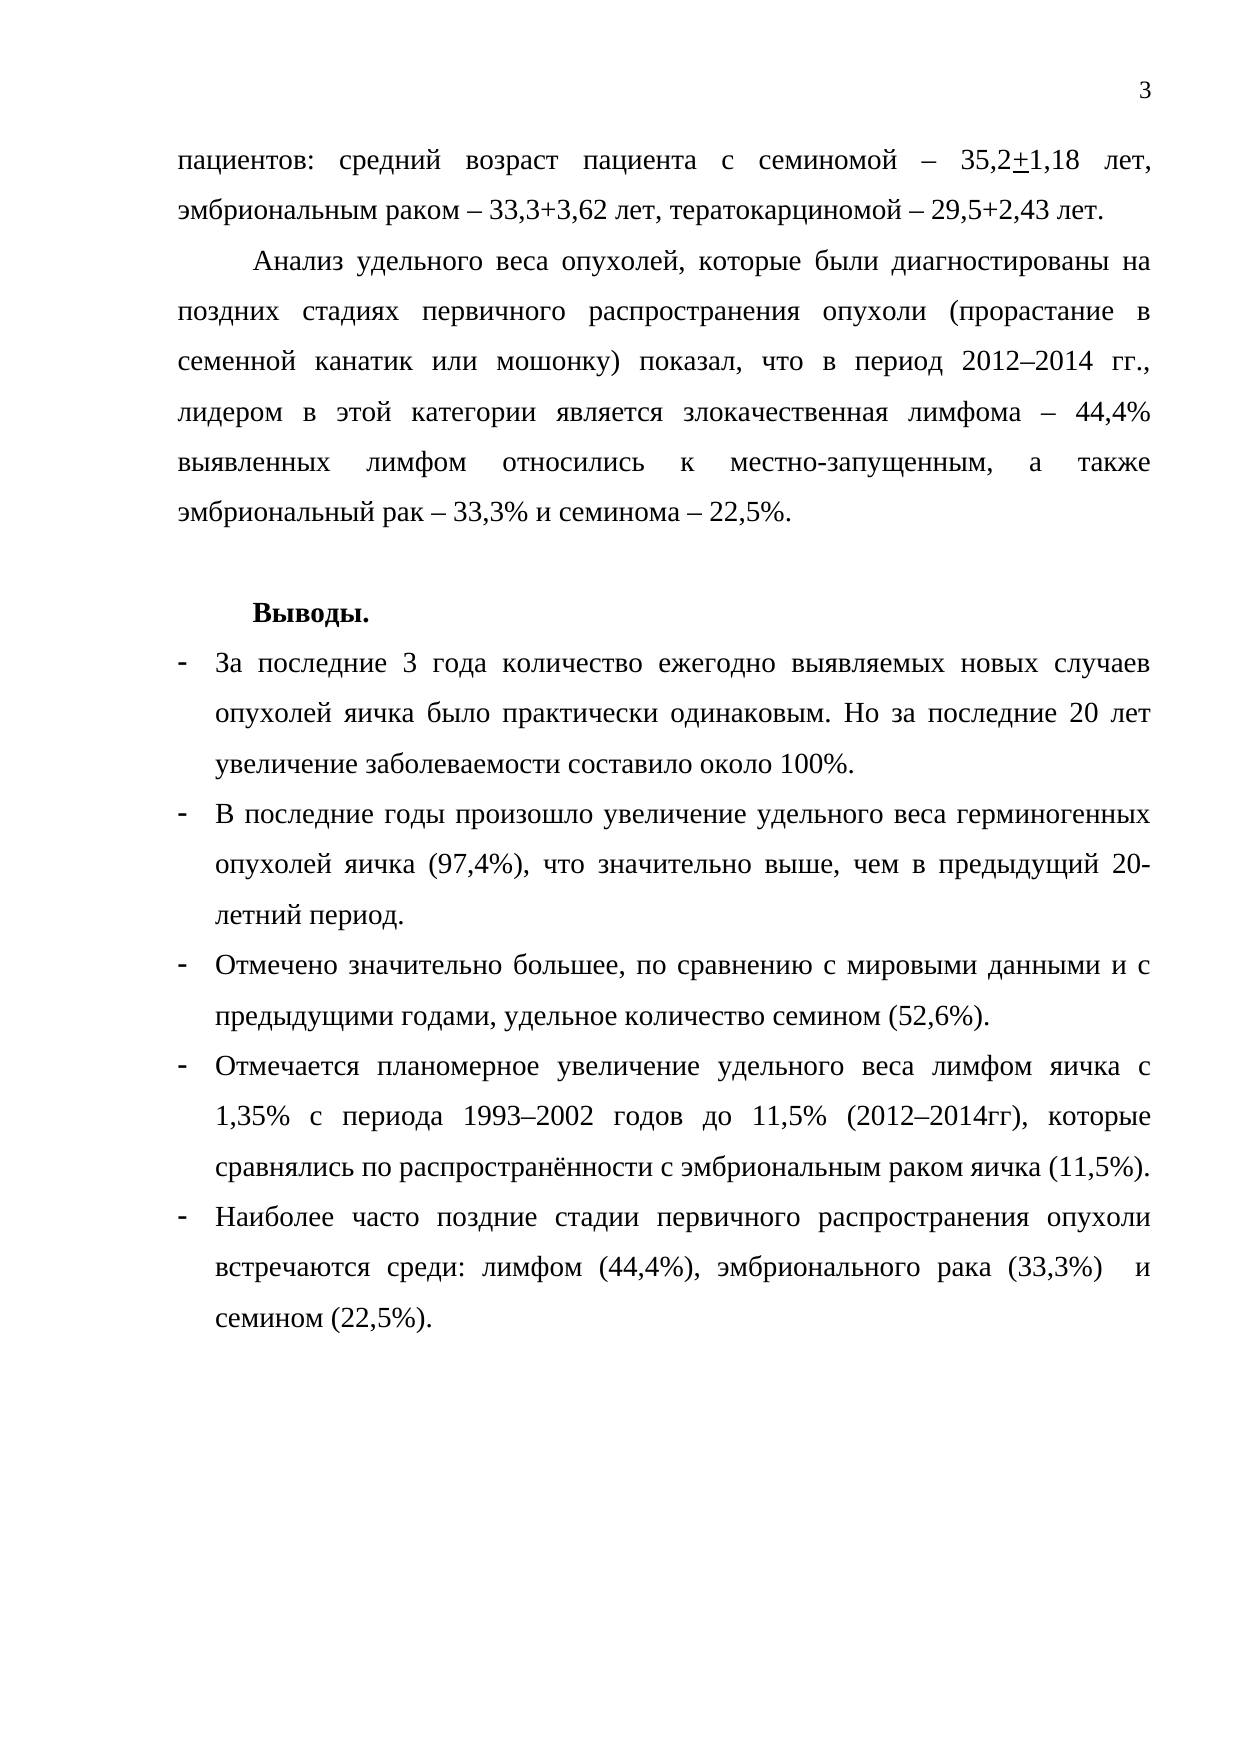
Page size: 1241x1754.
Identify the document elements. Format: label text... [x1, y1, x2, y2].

list Отмечено значительно большее, по сравнению с мировыми данными и с предыдущими годами, удельное количество семином (52,6%). [177, 947, 1152, 1031]
list Отмечается планомерное увеличение удельного веса лимфом яичка с 1,35% с периода 1993–2002 годов до 11,5% (2012–2014гг), которые сравнялись по распространённости с эмбриональным раком яичка (11,5%). [177, 1048, 1152, 1182]
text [177, 142, 1152, 226]
text Анализ удельного веса опухолей, которые были диагностированы на поздних стадиях первичного распространения опухоли (прорастание в семенной канатик или мошонку) показал, что в период 2012–2014 гг., лидером в этой категории является злокачественная лимфома – 44,4% выявленных лимфом относились к местно-запущенным, а также эмбриональный рак – 33,3% и семинома – 22,5%. [177, 243, 1152, 528]
text Выводы. [177, 595, 1152, 628]
list В последние годы произошло увеличение удельного веса герминогенных опухолей яичка (97,4%), что значительно выше, чем в предыдущий 20-летний период. [177, 796, 1152, 931]
list За последние 3 года количество ежегодно выявляемых новых случаев опухолей яичка было практически одинаковым. Но за последние 20 лет увеличение заболеваемости составило около 100%. [177, 645, 1152, 779]
list Наиболее часто поздние стадии первичного распространения опухоли встречаются среди: лимфом (44,4%), эмбрионального рака (33,3%) и семином (22,5%). [177, 1199, 1152, 1333]
